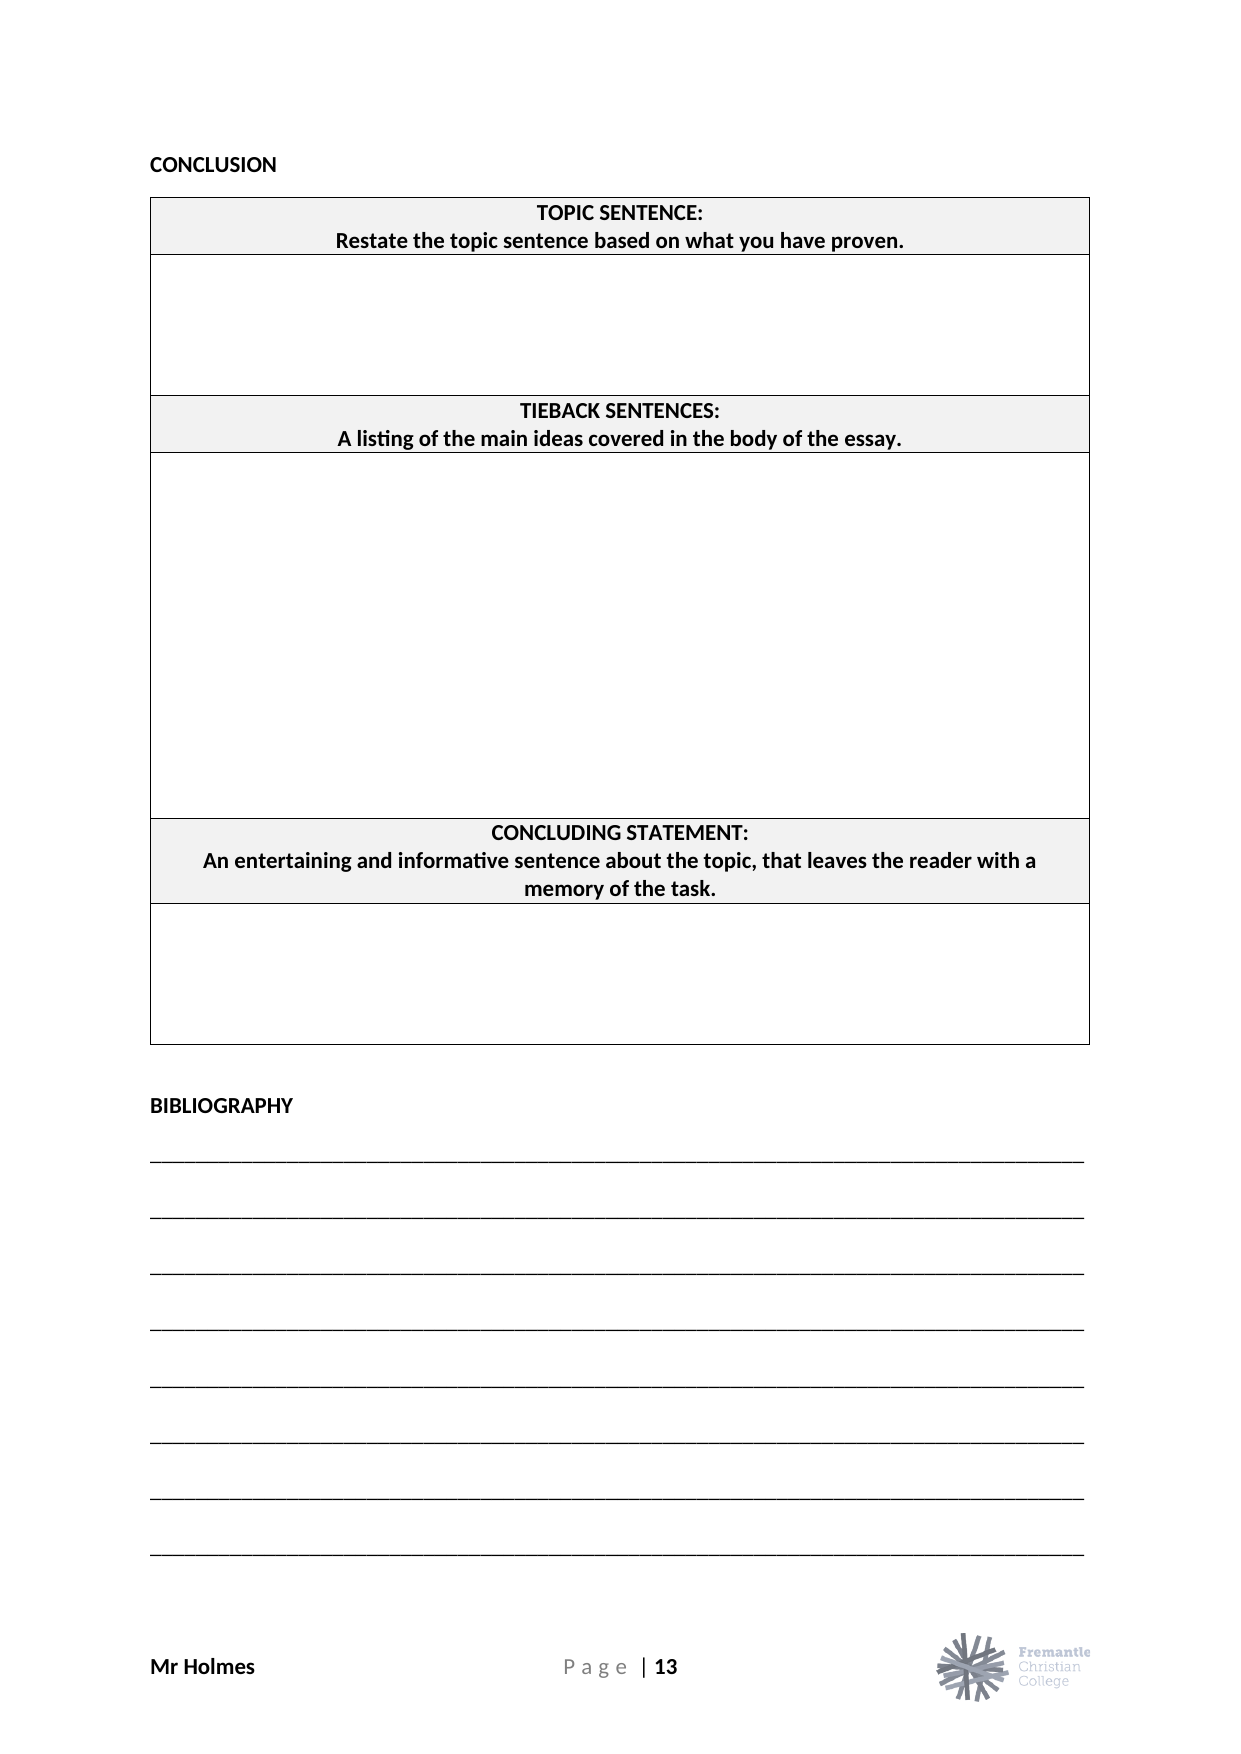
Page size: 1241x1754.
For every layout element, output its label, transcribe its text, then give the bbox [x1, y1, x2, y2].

table_cell [151, 453, 1089, 817]
table_cell CONCLUDING STATEMENT: An entertaining and informative sentence about the topic, that leaves the reader with a memory of the task. [151, 819, 1089, 903]
text BIBLIOGRAPHY [150, 1092, 1090, 1120]
table_cell [151, 255, 1089, 395]
table_header TOPIC SENTENCE: Restate the topic sentence based on what you have proven. [151, 198, 1089, 254]
table_cell [151, 904, 1089, 1044]
text ________________________________________________________________________________________________________________________________________________________________________________________________________________________________________________________________________________________________________________________________________________________________________________________________________________________________________________________________________________________________________________________________________________________________________________________________________________________________________________________________________________ [150, 1138, 1090, 1559]
text CONCLUSION [150, 150, 1090, 178]
table_cell TIEBACK SENTENCES: A listing of the main ideas covered in the body of the essay. [151, 396, 1089, 452]
